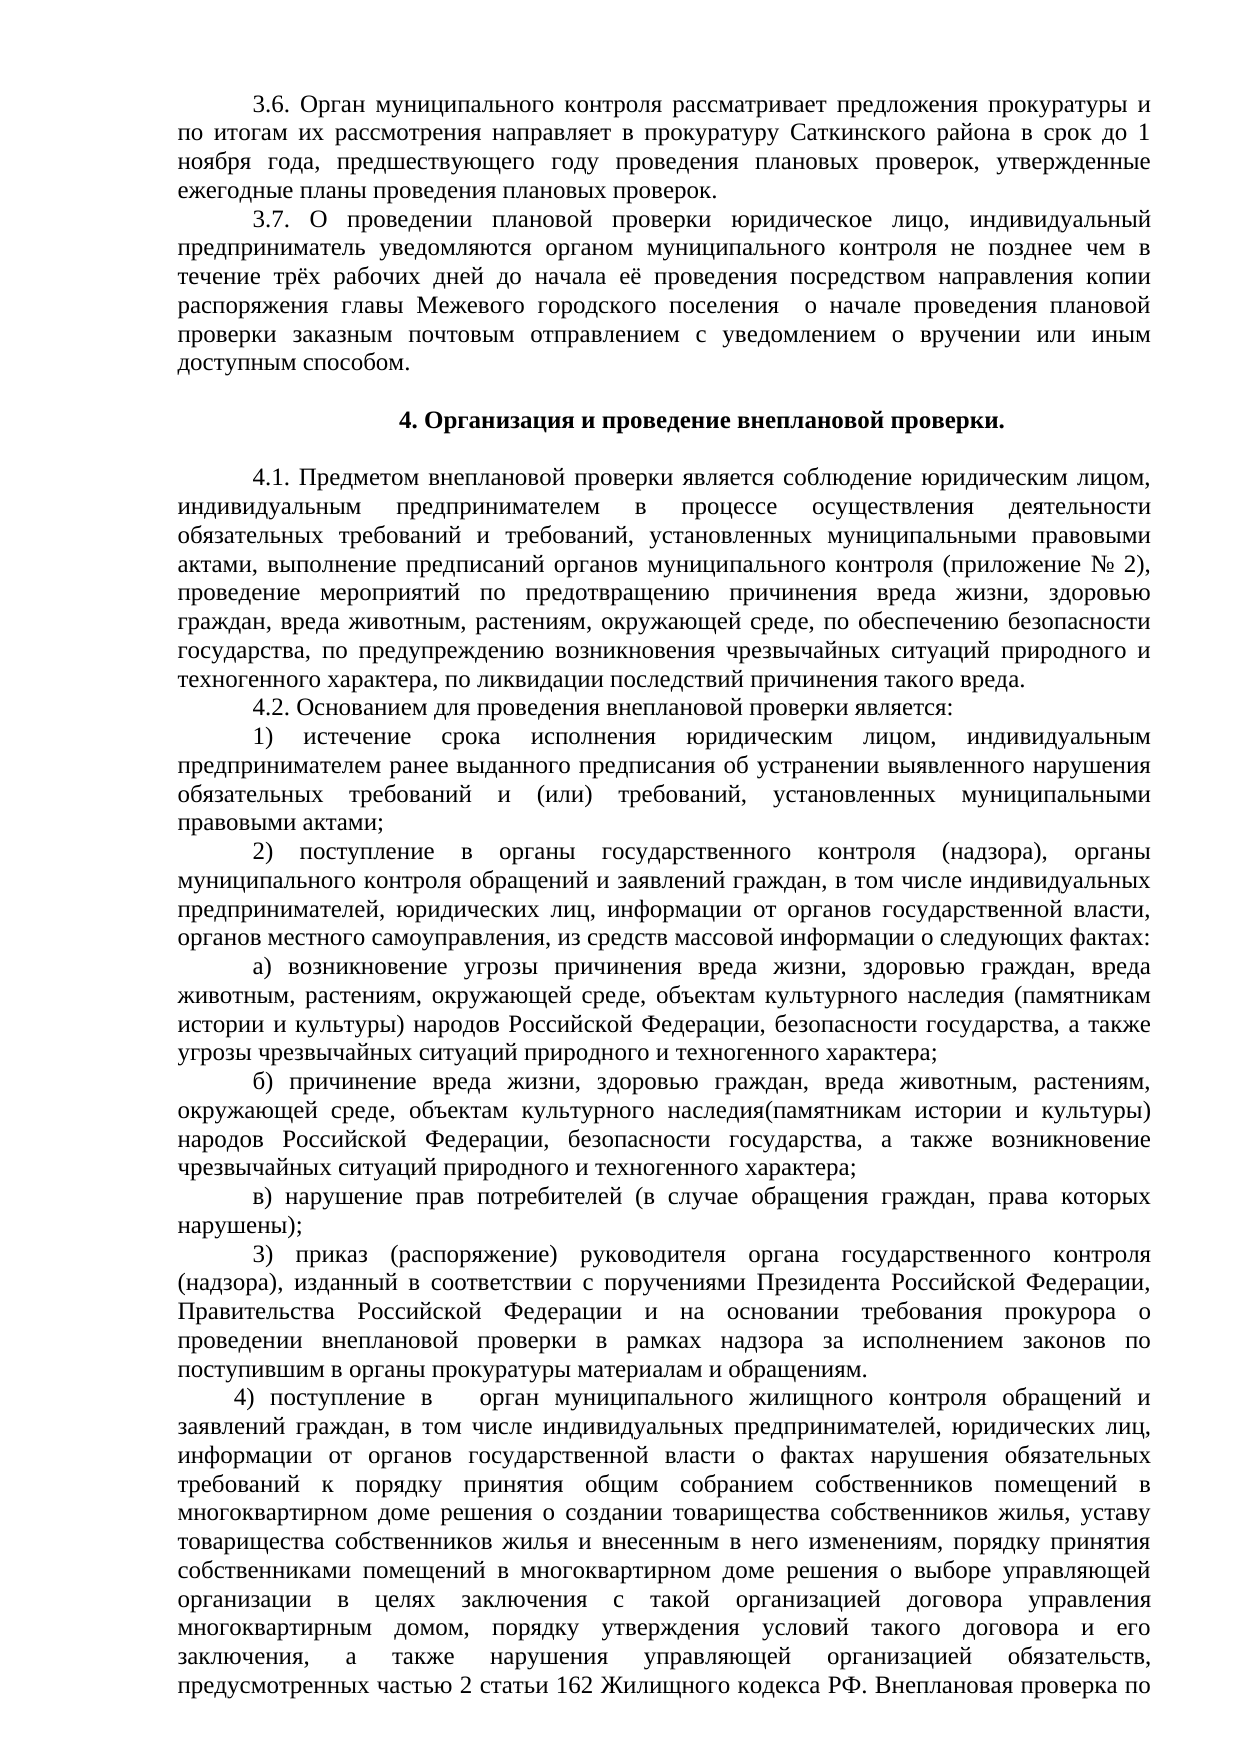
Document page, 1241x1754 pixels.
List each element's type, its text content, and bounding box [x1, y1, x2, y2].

text 3) приказ (распоряжение) руководителя органа государственного контроля (надзора), изданный в соответствии с поручениями Президента Российской Федерации, Правительства Российской Федерации и на основании требования прокурора о проведении внеплановой проверки в рамках надзора за исполнением законов по поступившим в органы прокуратуры материалам и обращениям. [177, 1239, 1152, 1382]
text 3.7. О проведении плановой проверки юридическое лицо, индивидуальный предприниматель уведомляются органом муниципального контроля не позднее чем в течение трёх рабочих дней до начала её проведения посредством направления копии распоряжения главы Межевого городского поселения о начале проведения плановой проверки заказным почтовым отправлением с уведомлением о вручении или иным доступным способом. [177, 204, 1152, 376]
text 4.1. Предметом внеплановой проверки является соблюдение юридическим лицом, индивидуальным предпринимателем в процессе осуществления деятельности обязательных требований и требований, установленных муниципальными правовыми актами, выполнение предписаний органов муниципального контроля (приложение № 2), проведение мероприятий по предотвращению причинения вреда жизни, здоровью граждан, вреда животным, растениям, окружающей среде, по обеспечению безопасности государства, по предупреждению возникновения чрезвычайных ситуаций природного и техногенного характера, по ликвидации последствий причинения такого вреда. [177, 462, 1152, 692]
text 1) истечение срока исполнения юридическим лицом, индивидуальным предпринимателем ранее выданного предписания об устранении выявленного нарушения обязательных требований и (или) требований, установленных муниципальными правовыми актами; [177, 721, 1152, 836]
text в) нарушение прав потребителей (в случае обращения граждан, права которых нарушены); [177, 1181, 1152, 1239]
text 4. Организация и проведение внеплановой проверки. [177, 405, 1152, 434]
text 2) поступление в органы государственного контроля (надзора), органы муниципального контроля обращений и заявлений граждан, в том числе индивидуальных предпринимателей, юридических лиц, информации от органов государственной власти, органов местного самоуправления, из средств массовой информации о следующих фактах: [177, 836, 1152, 951]
text б) причинение вреда жизни, здоровью граждан, вреда животным, растениям, окружающей среде, объектам культурного наследия(памятникам истории и культуры) народов Российской Федерации, безопасности государства, а также возникновение чрезвычайных ситуаций природного и техногенного характера; [177, 1066, 1152, 1181]
text 4.2. Основанием для проведения внеплановой проверки является: [177, 692, 1152, 721]
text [177, 1382, 1152, 1699]
text а) возникновение угрозы причинения вреда жизни, здоровью граждан, вреда животным, растениям, окружающей среде, объектам культурного наследия (памятникам истории и культуры) народов Российской Федерации, безопасности государства, а также угрозы чрезвычайных ситуаций природного и техногенного характера; [177, 951, 1152, 1066]
text 3.6. Орган муниципального контроля рассматривает предложения прокуратуры и по итогам их рассмотрения направляет в прокуратуру Саткинского района в срок до 1 ноября года, предшествующего году проведения плановых проверок, утвержденные ежегодные планы проведения плановых проверок. [177, 89, 1152, 204]
